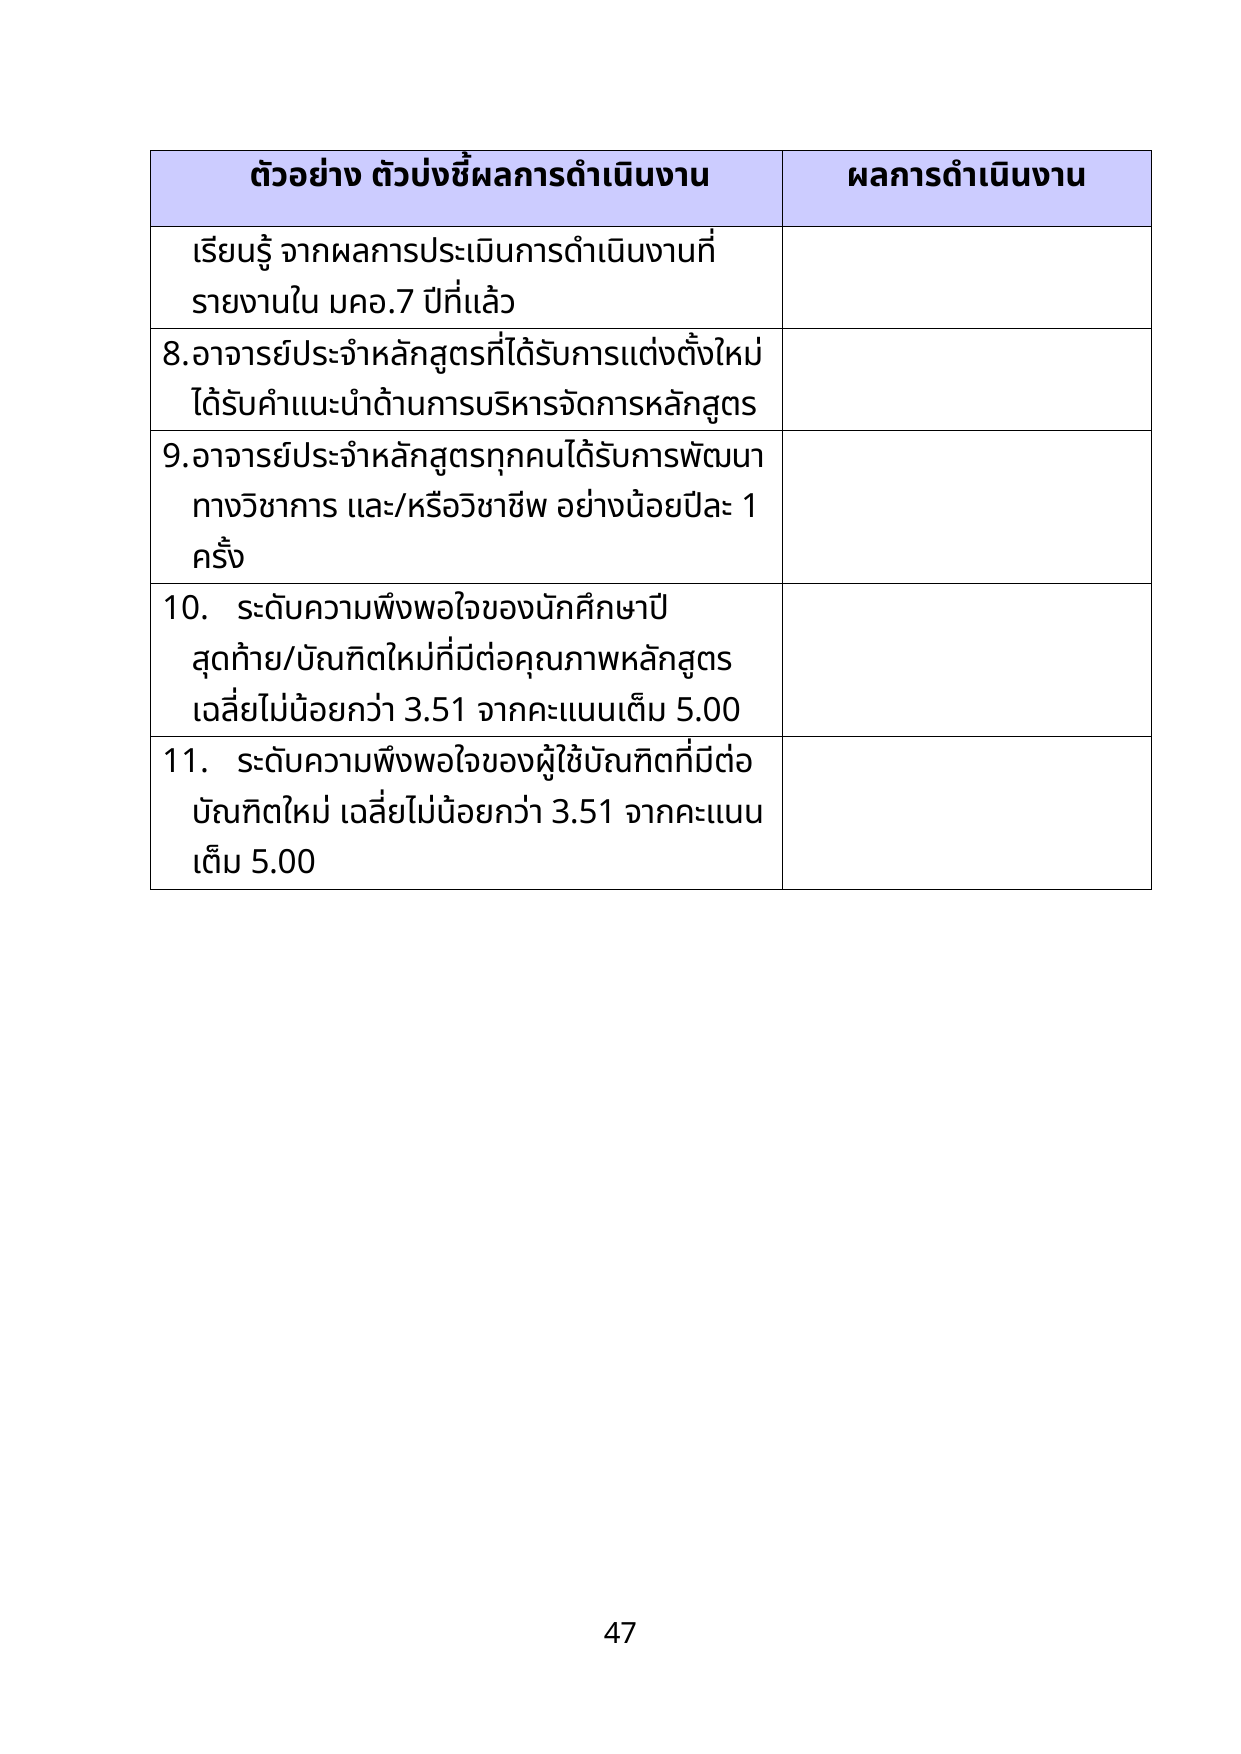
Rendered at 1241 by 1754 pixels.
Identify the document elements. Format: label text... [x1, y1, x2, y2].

table_cell [783, 329, 1151, 430]
table_cell [783, 227, 1151, 328]
table_cell ระดับความพึงพอใจของผู้ใช้บัณฑิตที่มีต่อบัณฑิตใหม่ เฉลี่ยไม่น้อยกว่า 3.51 จากคะแนนเต็ม 5.00 [151, 737, 782, 889]
table_cell [783, 431, 1151, 583]
table_header ตัวอย่าง ตัวบ่งชี้ผลการดำเนินงาน [151, 151, 782, 226]
table_cell ระดับความพึงพอใจของนักศึกษาปีสุดท้าย/บัณฑิตใหม่ที่มีต่อคุณภาพหลักสูตร เฉลี่ยไม่น้อยกว่า 3.51 จากคะแนนเต็ม 5.00 [151, 584, 782, 736]
table_cell [783, 737, 1151, 889]
table_cell [783, 584, 1151, 736]
table_cell อาจารย์ประจำหลักสูตรทุกคนได้รับการพัฒนาทางวิชาการ และ/หรือวิชาชีพ อย่างน้อยปีละ 1 ครั้ง [151, 431, 782, 583]
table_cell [151, 227, 782, 328]
table_header ผลการดำเนินงาน [783, 151, 1151, 226]
table_cell อาจารย์ประจำหลักสูตรที่ได้รับการแต่งตั้งใหม่ ได้รับคำแนะนำด้านการบริหารจัดการหลักสูตร [151, 329, 782, 430]
